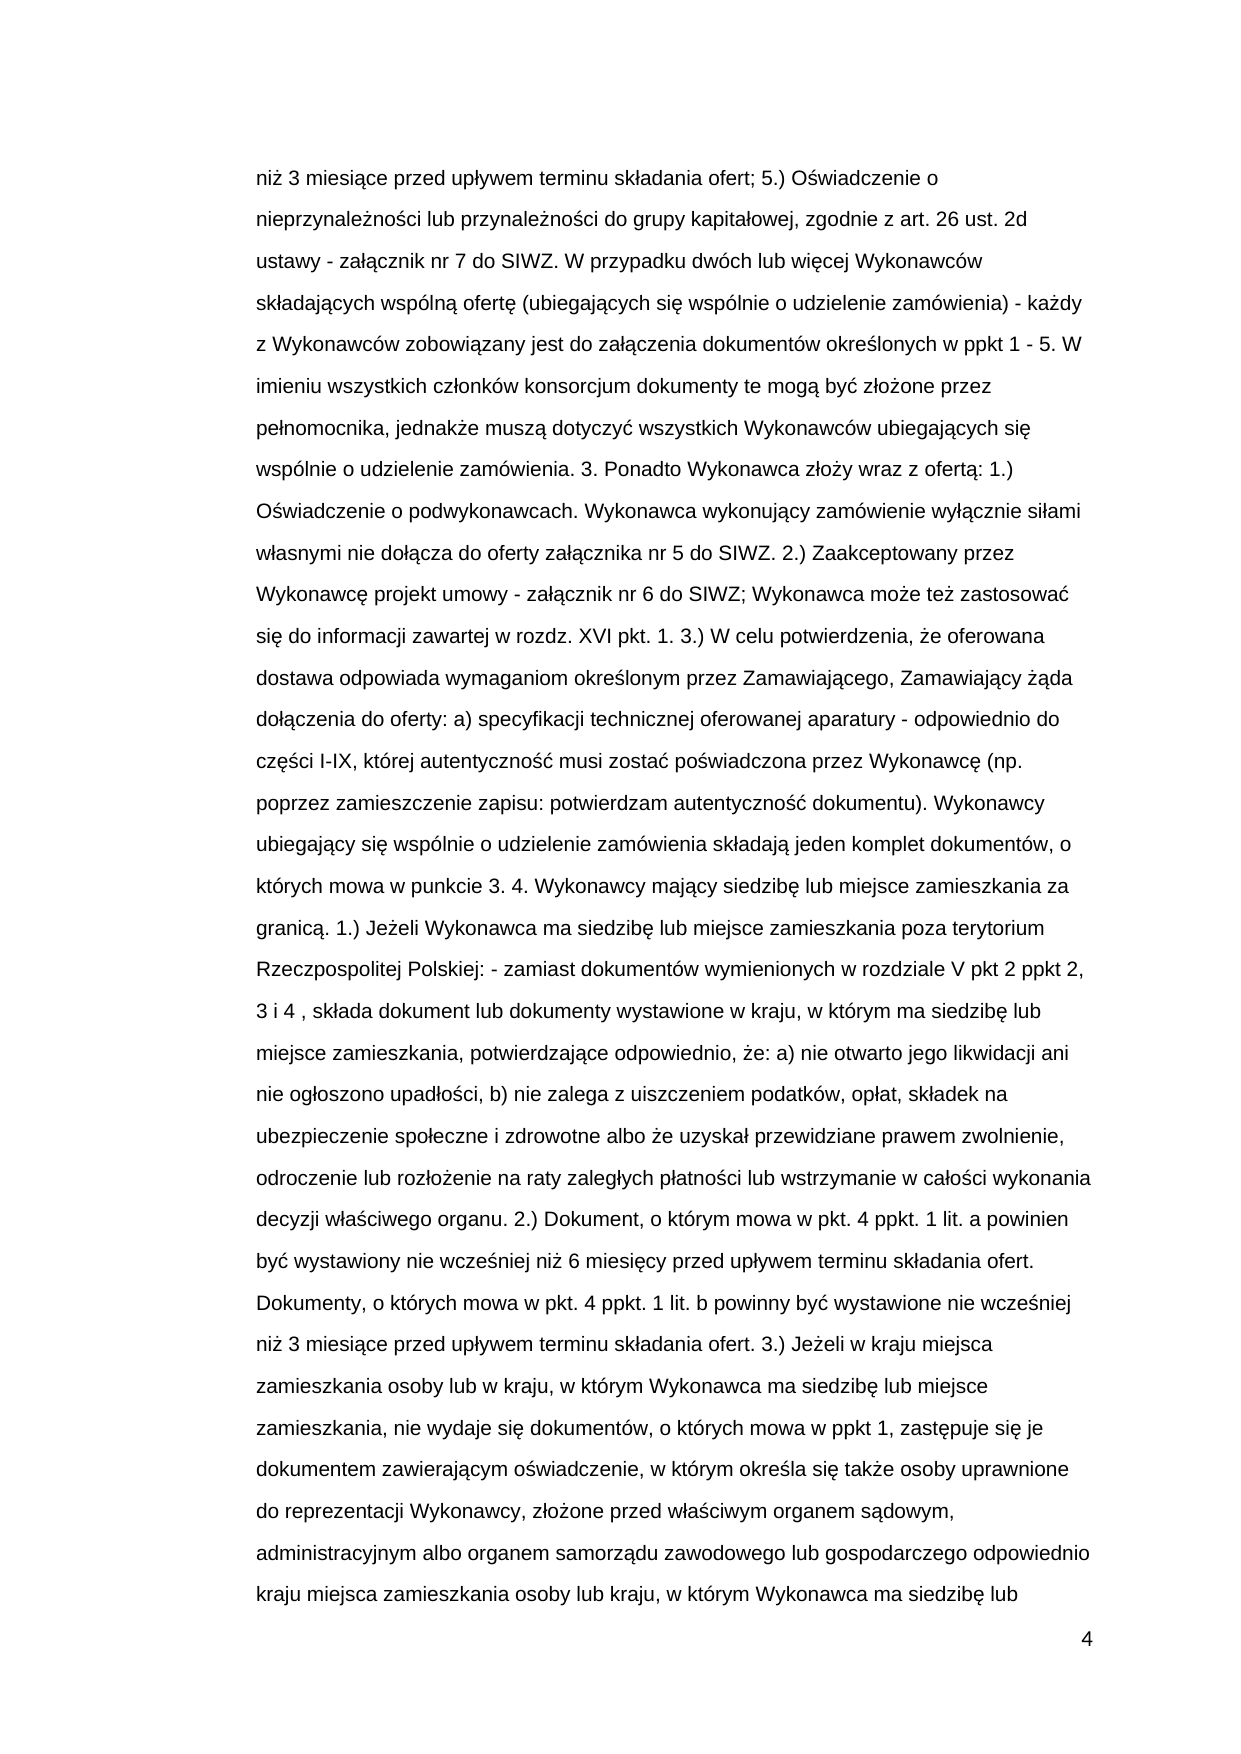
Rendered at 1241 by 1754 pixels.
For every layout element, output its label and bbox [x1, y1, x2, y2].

list [218, 148, 1093, 1606]
